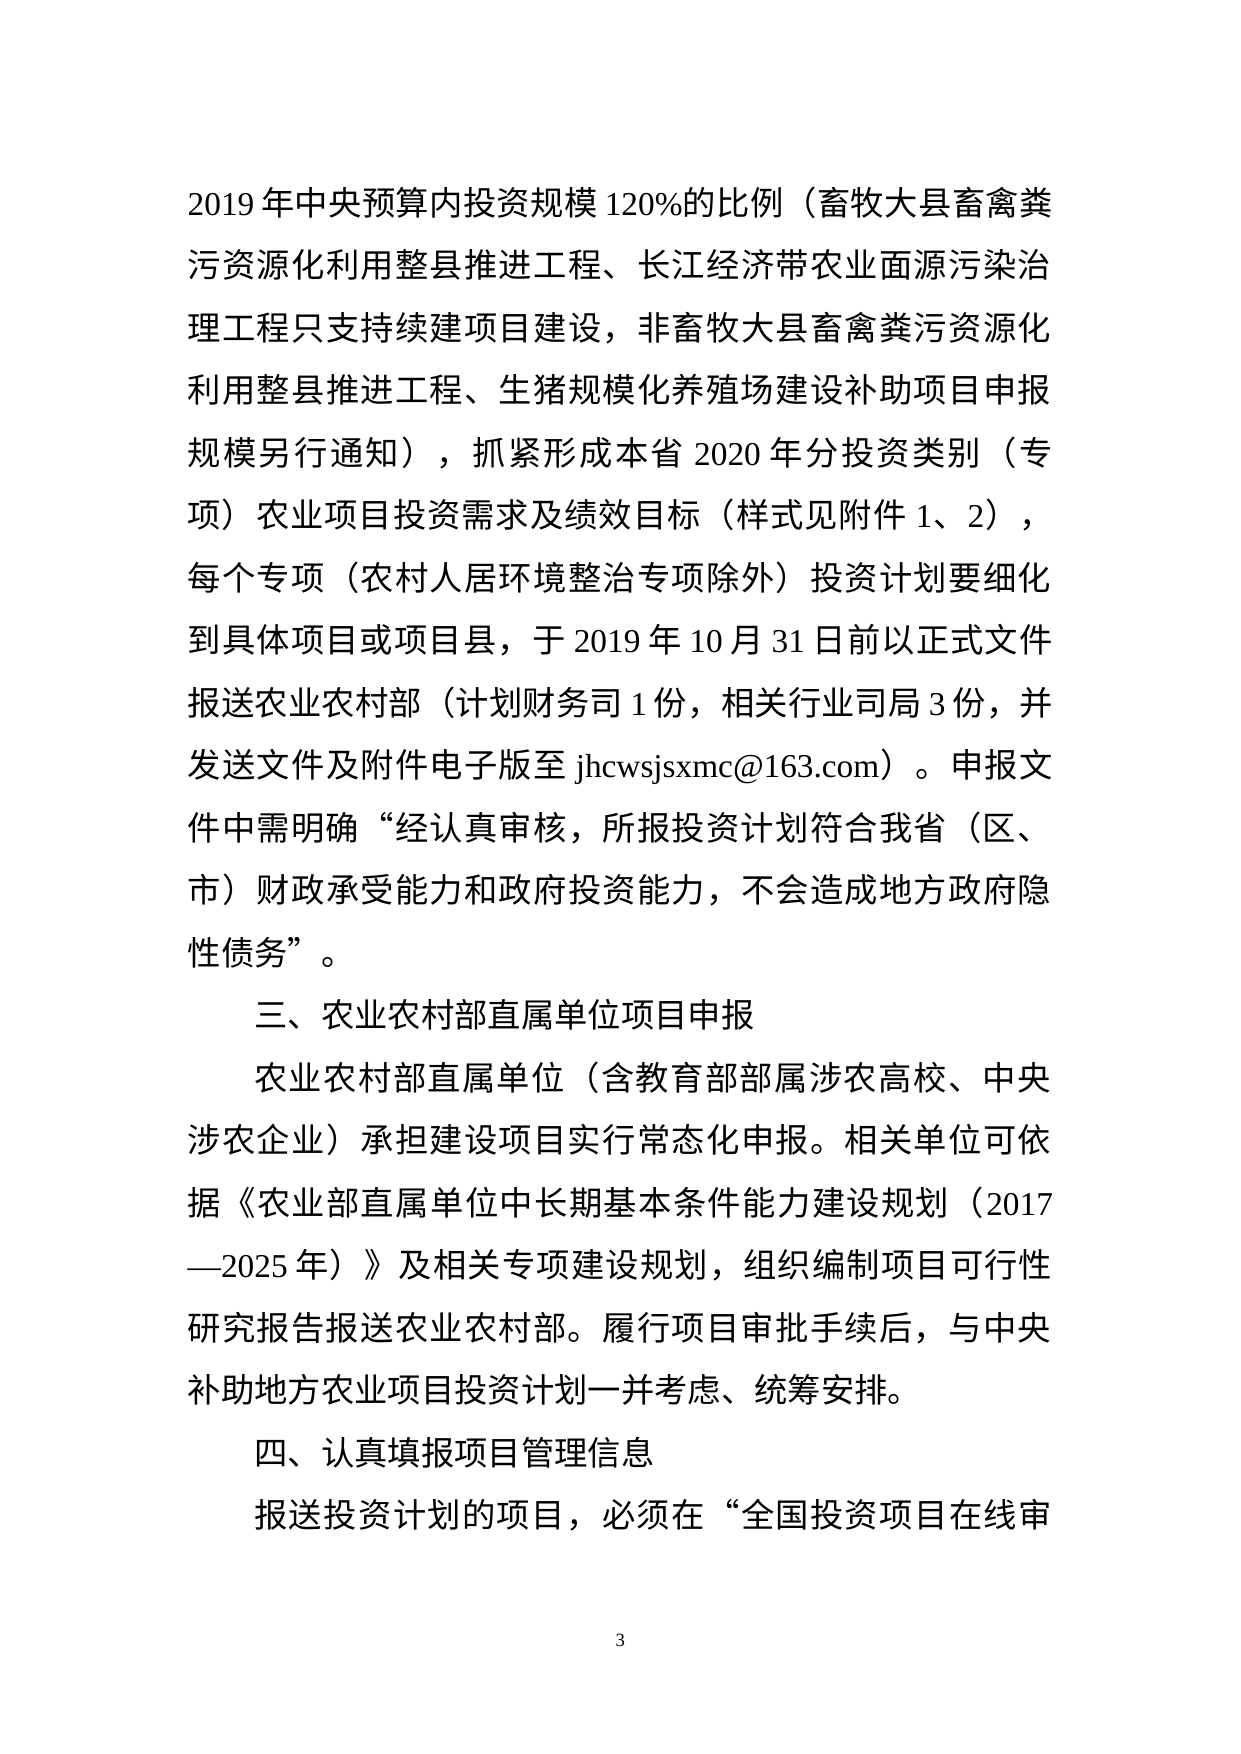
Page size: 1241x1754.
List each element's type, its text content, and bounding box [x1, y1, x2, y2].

text 四、认真填报项目管理信息 [187, 1412, 1053, 1474]
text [187, 1474, 1053, 1537]
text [187, 162, 1053, 974]
text 三、农业农村部直属单位项目申报 [187, 974, 1053, 1037]
text 农业农村部直属单位（含教育部部属涉农高校、中央涉农企业）承担建设项目实行常态化申报。相关单位可依据《农业部直属单位中长期基本条件能力建设规划（2017—2025年）》及相关专项建设规划，组织编制项目可行性研究报告报送农业农村部。履行项目审批手续后，与中央补助地方农业项目投资计划一并考虑、统筹安排。 [187, 1037, 1053, 1412]
